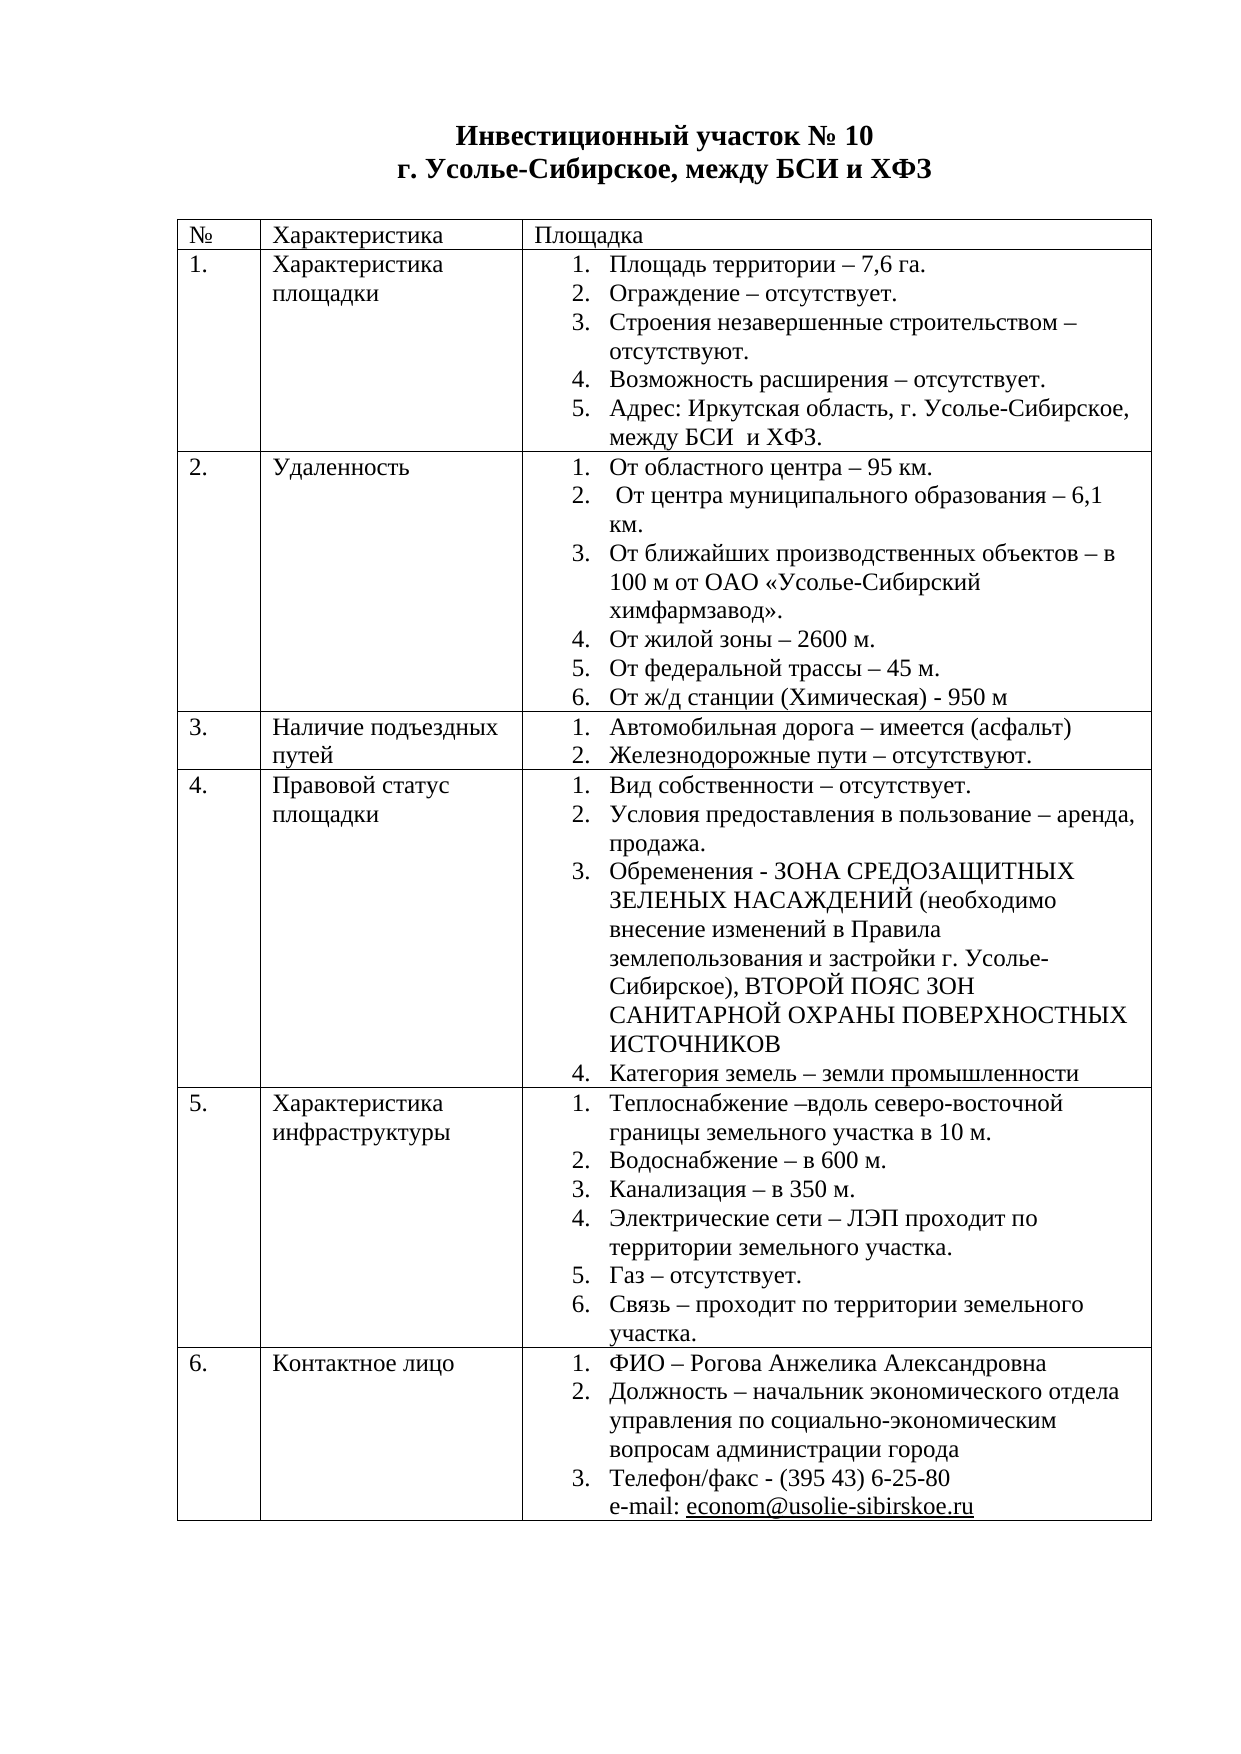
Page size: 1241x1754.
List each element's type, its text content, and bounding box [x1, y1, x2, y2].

table_cell Правовой статус площадки [261, 770, 522, 1087]
table_cell 5. [178, 1088, 260, 1347]
table_cell Автомобильная дорога – имеется (асфальт) Железнодорожные пути – отсутствуют. [523, 712, 1151, 769]
table_cell Теплоснабжение –вдоль северо-восточной границы земельного участка в 10 м. Водоснабжение – в 600 м. Канализация – в 350 м. Электрические сети – ЛЭП проходит по территории земельного участка. Газ – отсутствует. Связь – проходит по территории земельного участка. [523, 1088, 1151, 1347]
text г. Усолье-Сибирское, между БСИ и ХФЗ [177, 152, 1152, 185]
table_cell 3. [178, 712, 260, 769]
table_cell От областного центра – 95 км. От центра муниципального образования – 6,1 км. От ближайших производственных объектов – в 100 м от ОАО «Усолье-Сибирский химфармзавод». От жилой зоны – 2600 м. От федеральной трассы – 45 м. От ж/д станции (Химическая) - 950 м [523, 452, 1151, 711]
table_cell Площадь территории – 7,6 га. Ограждение – отсутствует. Строения незавершенные строительством – отсутствуют. Возможность расширения – отсутствует. Адрес: Иркутская область, г. Усолье-Сибирское, между БСИ и ХФЗ. [523, 250, 1151, 451]
table_cell Вид собственности – отсутствует. Условия предоставления в пользование – аренда, продажа. Обременения - ЗОНА СРЕДОЗАЩИТНЫХ ЗЕЛЕНЫХ НАСАЖДЕНИЙ (необходимо внесение изменений в Правила землепользования и застройки г. Усолье-Сибирское), ВТОРОЙ ПОЯС ЗОН САНИТАРНОЙ ОХРАНЫ ПОВЕРХНОСТНЫХ ИСТОЧНИКОВ Категория земель – земли промышленности [523, 770, 1151, 1087]
table_cell 1. [178, 250, 260, 451]
table_header Характеристика [261, 220, 522, 248]
table_header № [178, 220, 260, 248]
table_cell Контактное лицо [261, 1348, 522, 1520]
table_cell Удаленность [261, 452, 522, 711]
table_cell 6. [178, 1348, 260, 1520]
table_cell 4. [178, 770, 260, 1087]
table_header Площадка [523, 220, 1151, 248]
text Инвестиционный участок № 10 [177, 118, 1152, 152]
table_cell 2. [178, 452, 260, 711]
table_cell Характеристика площадки [261, 250, 522, 451]
table_cell ФИО – Рогова Анжелика Александровна Должность – начальник экономического отдела управления по социально-экономическим вопросам администрации города Телефон/факс - (395 43) 6-25-80 e-mail: econom@usolie-sibirskoe.ru [523, 1348, 1151, 1520]
table_cell Наличие подъездных путей [261, 712, 522, 769]
table_cell Характеристика инфраструктуры [261, 1088, 522, 1347]
